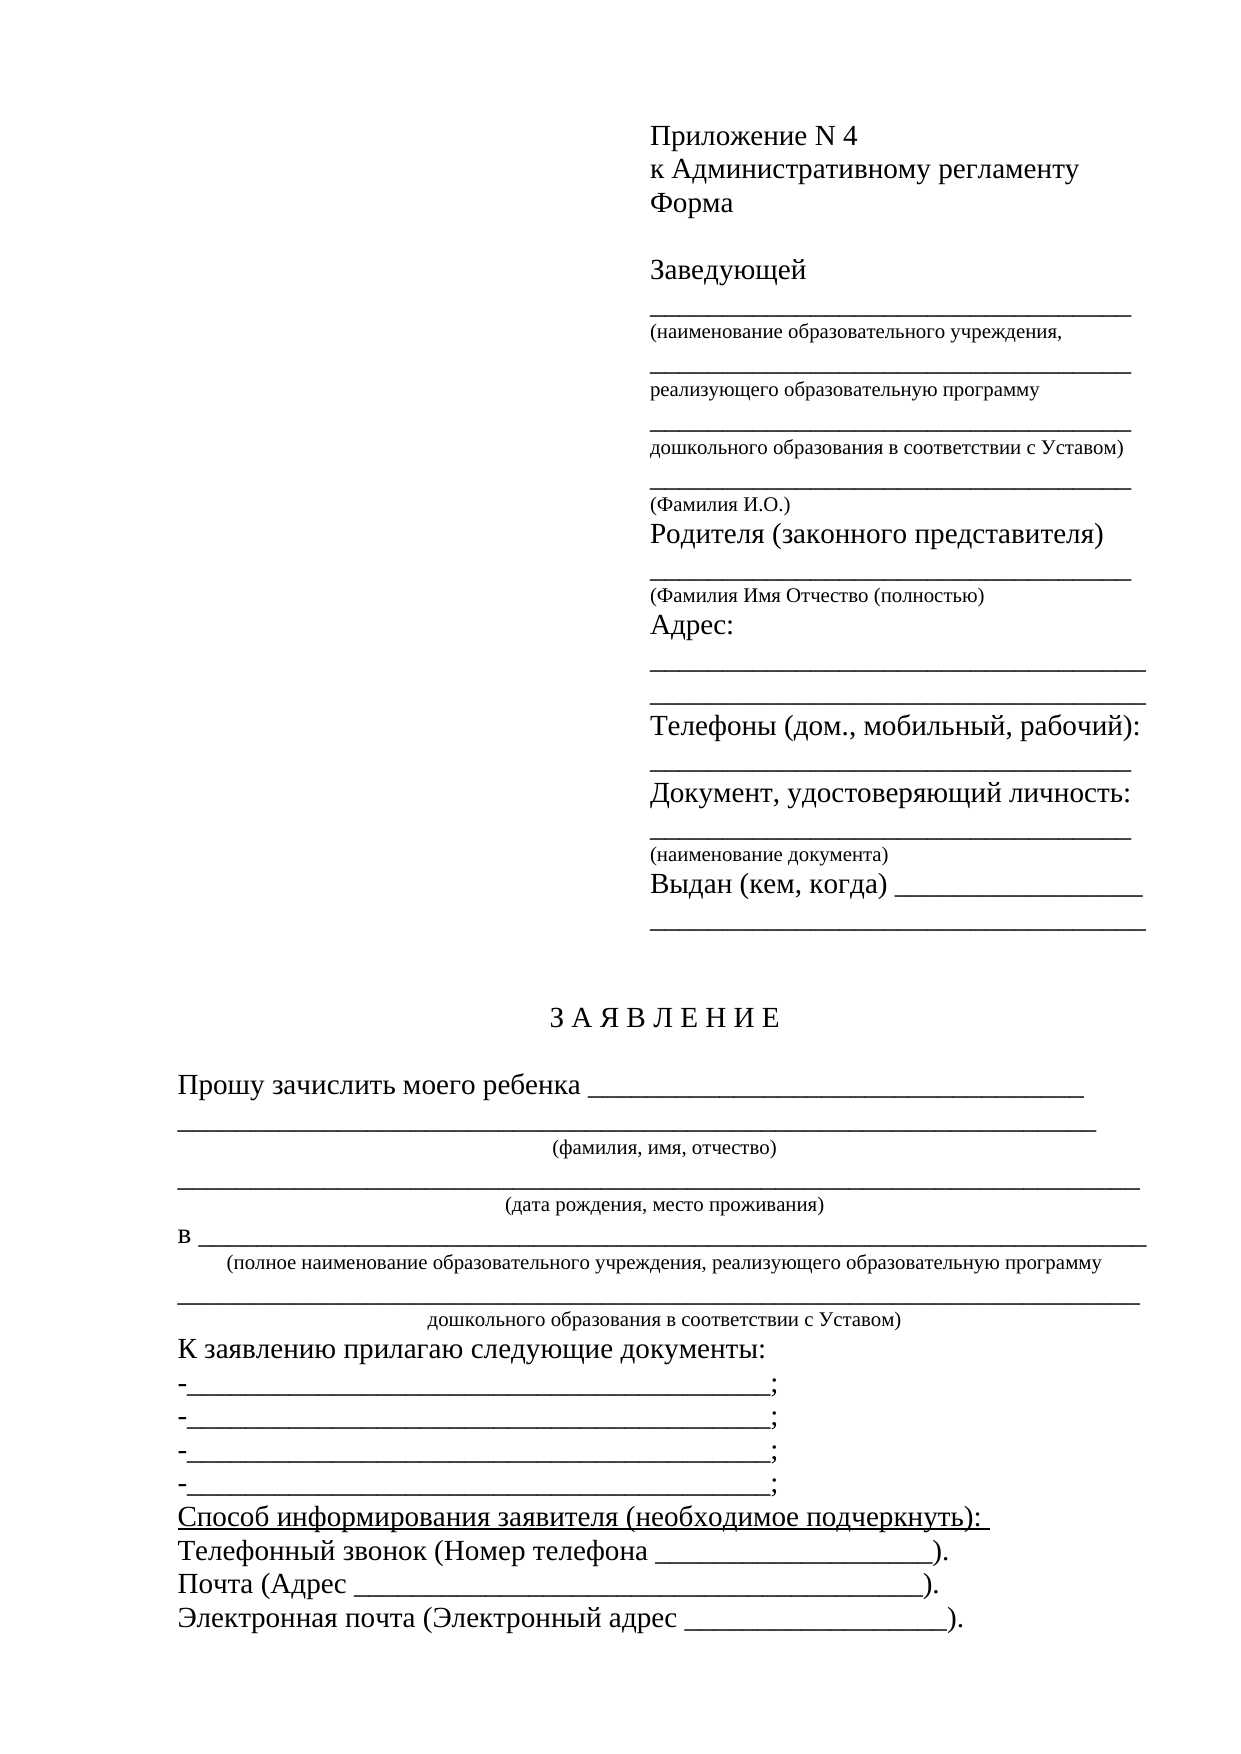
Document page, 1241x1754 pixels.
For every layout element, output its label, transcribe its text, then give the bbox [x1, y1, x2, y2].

text Почта (Адрес _______________________________________). [177, 1566, 1152, 1600]
text Форма [650, 185, 1152, 219]
text реализующего образовательную программу [650, 377, 1152, 401]
text _________________________________ [650, 343, 1152, 377]
text (фамилия, имя, отчество) [177, 1134, 1152, 1159]
text -________________________________________; [177, 1466, 1152, 1499]
text дошкольного образования в соответствии с Уставом) [650, 434, 1152, 459]
text _______________________________________________________________ [177, 1101, 1152, 1134]
text -________________________________________; [177, 1432, 1152, 1466]
text _________________________________ [650, 401, 1152, 434]
text дошкольного образования в соответствии с Уставом) [177, 1307, 1152, 1331]
text (Фамилия И.О.) [650, 492, 1152, 516]
text Родителя (законного представителя) [650, 516, 1152, 550]
text Адрес: [650, 607, 1152, 641]
text -________________________________________; [177, 1398, 1152, 1432]
text (наименование образовательного учреждения, [650, 319, 1152, 343]
text Заведующей [650, 252, 1152, 286]
text __________________________________________________________________ [177, 1274, 1152, 1307]
text _________________________________ [650, 286, 1152, 319]
text (наименование документа) [650, 842, 1152, 866]
text (полное наименование образовательного учреждения, реализующего образовательную программу [177, 1250, 1152, 1274]
text (дата рождения, место проживания) [177, 1192, 1152, 1216]
text к Административному регламенту [650, 152, 1152, 185]
text Выдан (кем, когда) _________________ [650, 866, 1152, 900]
text __________________________________________________________________ [177, 1159, 1152, 1192]
text Способ информирования заявителя (необходимое подчеркнуть): [177, 1499, 1152, 1533]
text З А Я В Л Е Н И Е [177, 1000, 1152, 1034]
text Документ, удостоверяющий личность: [650, 775, 1152, 809]
text _________________________________ [650, 550, 1152, 583]
text в _________________________________________________________________ [177, 1216, 1152, 1250]
text _________________________________ [650, 809, 1152, 842]
text К заявлению прилагаю следующие документы: [177, 1331, 1152, 1365]
text ____________________________________________________________________ [650, 641, 1152, 708]
text Электронная почта (Электронный адрес __________________). [177, 1600, 1152, 1633]
text __________________________________ [650, 900, 1152, 933]
text Приложение N 4 [650, 118, 1152, 152]
text Прошу зачислить моего ребенка __________________________________ [177, 1067, 1152, 1101]
text Телефонный звонок (Номер телефона ___________________). [177, 1533, 1152, 1566]
text _________________________________ [650, 459, 1152, 492]
text _________________________________ [650, 742, 1152, 775]
text Телефоны (дом., мобильный, рабочий): [650, 708, 1152, 742]
text -________________________________________; [177, 1365, 1152, 1398]
text (Фамилия Имя Отчество (полностью) [650, 583, 1152, 607]
